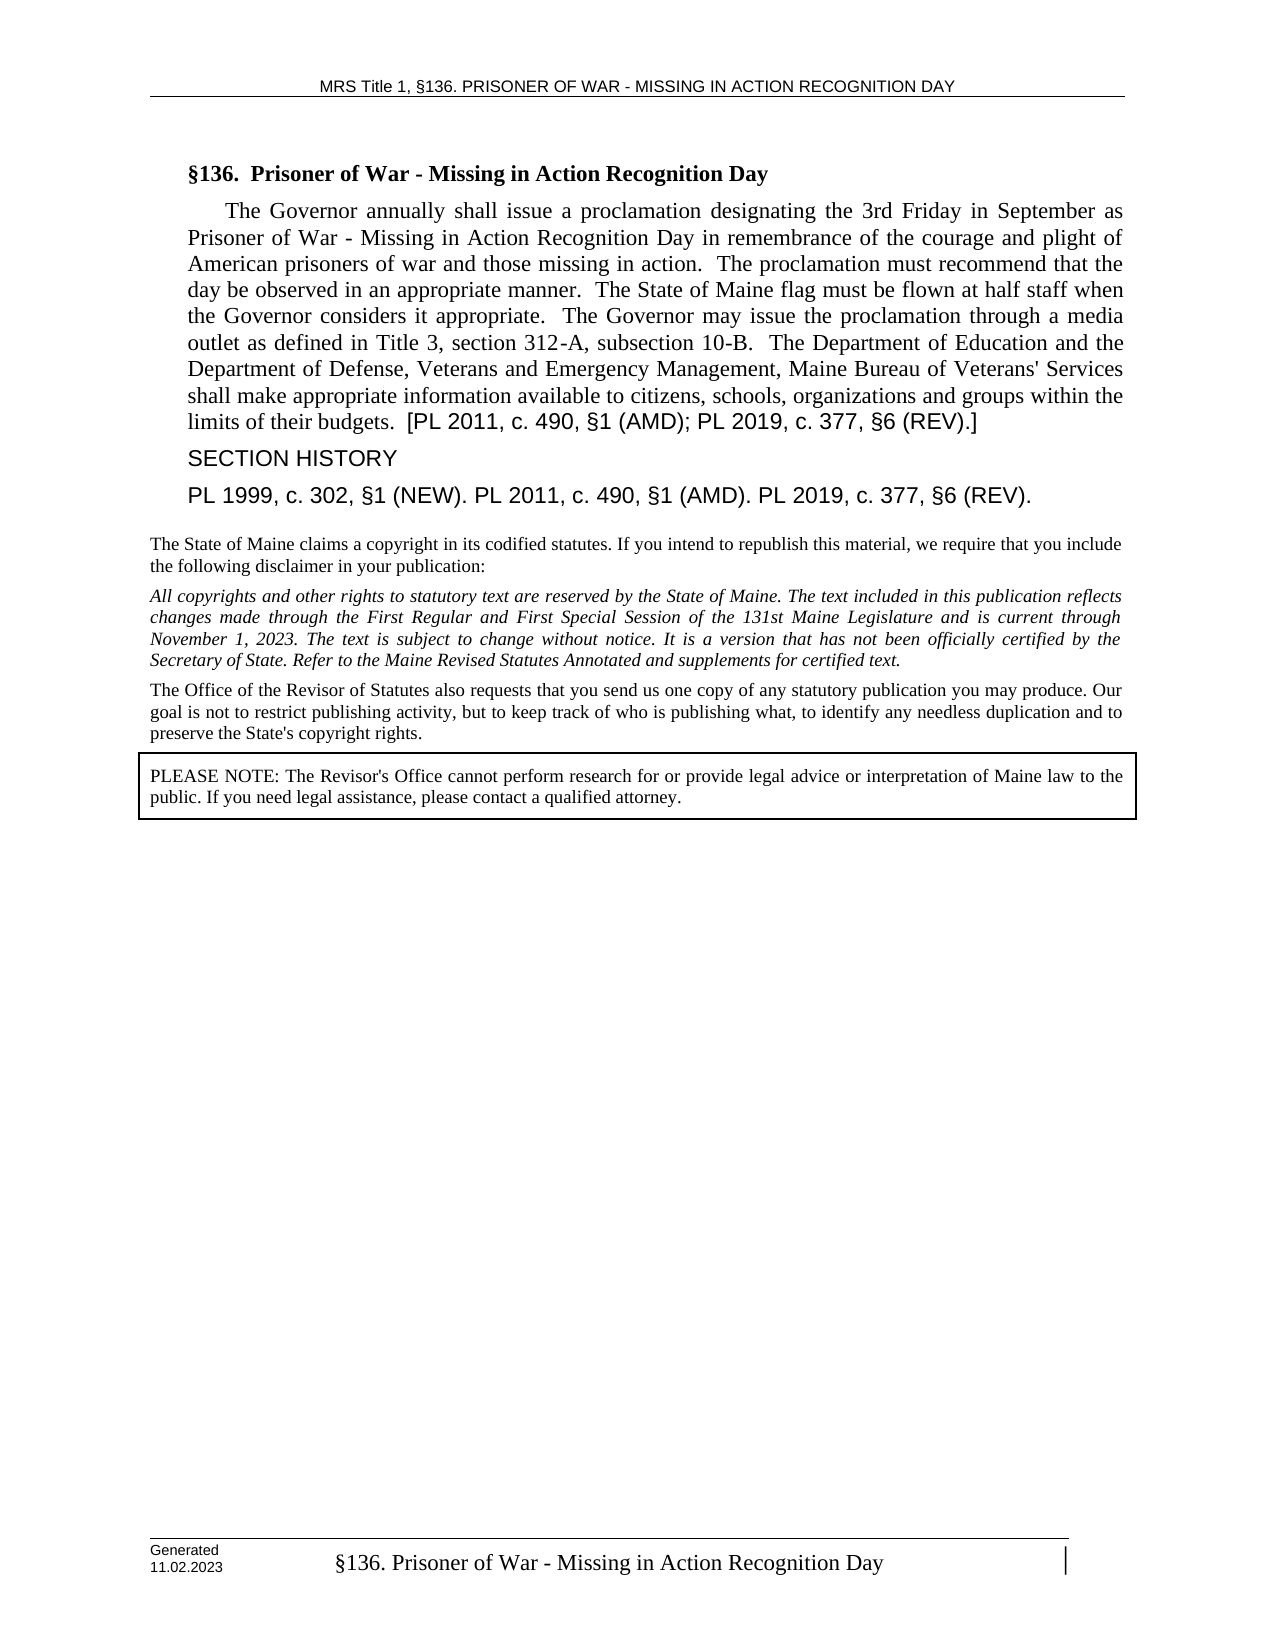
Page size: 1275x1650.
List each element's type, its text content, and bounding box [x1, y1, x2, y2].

text PLEASE NOTE: The Revisor's Office cannot perform research for or provide legal advice or interpretation of Maine law to the public. If you need legal assistance, please contact a qualified attorney. [140, 754, 1135, 818]
text §136. Prisoner of War - Missing in Action Recognition Day [187, 160, 1125, 187]
text The Office of the Revisor of Statutes also requests that you send us one copy of any statutory publication you may produce. Our goal is not to restrict publishing activity, but to keep track of who is publishing what, to identify any needless duplication and to preserve the State's copyright rights. [150, 679, 1125, 744]
text All copyrights and other rights to statutory text are reserved by the State of Maine. The text included in this publication reflects changes made through the First Regular and First Special Session of the 131st Maine Legislature and is current through November 1, 2023 . The text is subject to change without notice. It is a version that has not been officially certified by the Secretary of State. Refer to the Maine Revised Statutes Annotated and supplements for certified text. [150, 584, 1125, 671]
text PL 1999, c. 302, §1 (NEW). PL 2011, c. 490, §1 (AMD). PL 2019, c. 377, §6 (REV). [187, 482, 1125, 508]
text The Governor annually shall issue a proclamation designating the 3rd Friday in September as Prisoner of War - Missing in Action Recognition Day in remembrance of the courage and plight of American prisoners of war and those missing in action. The proclamation must recommend that the day be observed in an appropriate manner. The State of Maine flag must be flown at half staff when the Governor considers it appropriate. The Governor may issue the proclamation through a media outlet as defined in Title 3, section 312‑A, subsection 10‑B. The Department of Education and the Department of Defense, Veterans and Emergency Management, Maine Bureau of Veterans' Services shall make appropriate information available to citizens, schools, organizations and groups within the limits of their budgets. [PL 2011, c. 490, §1 (AMD); PL 2019, c. 377, §6 (REV).] [187, 197, 1125, 434]
text SECTION HISTORY [187, 445, 1125, 471]
text The State of Maine claims a copyright in its codified statutes. If you intend to republish this material, we require that you include the following disclaimer in your publication: [150, 533, 1125, 576]
